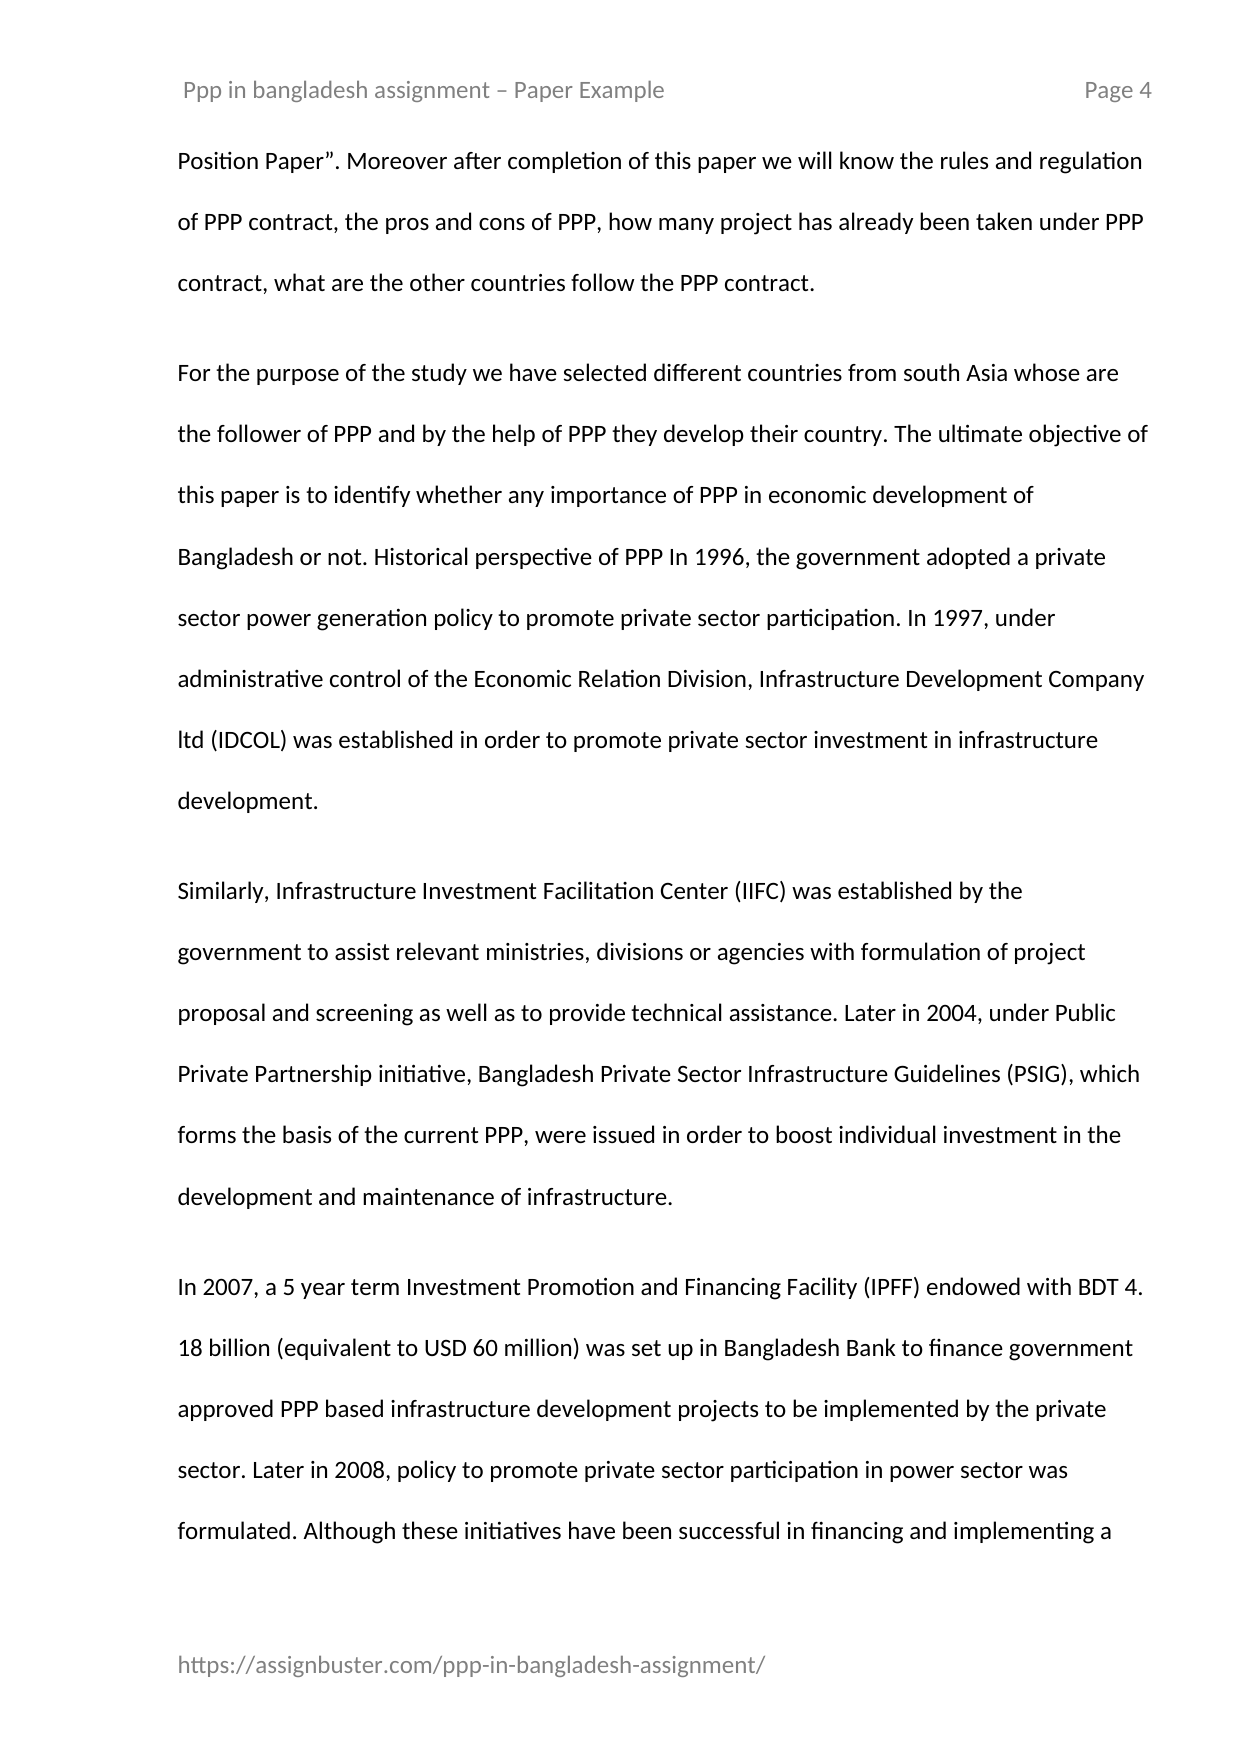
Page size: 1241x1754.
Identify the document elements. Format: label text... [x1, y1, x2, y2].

text Similarly, Infrastructure Investment Facilitation Center (IIFC) was established by the government to assist relevant ministries, divisions or agencies with formulation of project proposal and screening as well as to provide technical assistance. Later in 2004, under Public Private Partnership initiative, Bangladesh Private Sector Infrastructure Guidelines (PSIG), which forms the basis of the current PPP, were issued in order to boost individual investment in the development and maintenance of infrastructure. [177, 875, 1152, 1211]
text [177, 145, 1152, 298]
text For the purpose of the study we have selected different countries from south Asia whose are the follower of PPP and by the help of PPP they develop their country. The ultimate objective of this paper is to identify whether any importance of PPP in economic development of Bangladesh or not. Historical perspective of PPP In 1996, the government adopted a private sector power generation policy to promote private sector participation. In 1997, under administrative control of the Economic Relation Division, Infrastructure Development Company ltd (IDCOL) was established in order to promote private sector investment in infrastructure development. [177, 358, 1152, 815]
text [177, 1271, 1152, 1546]
